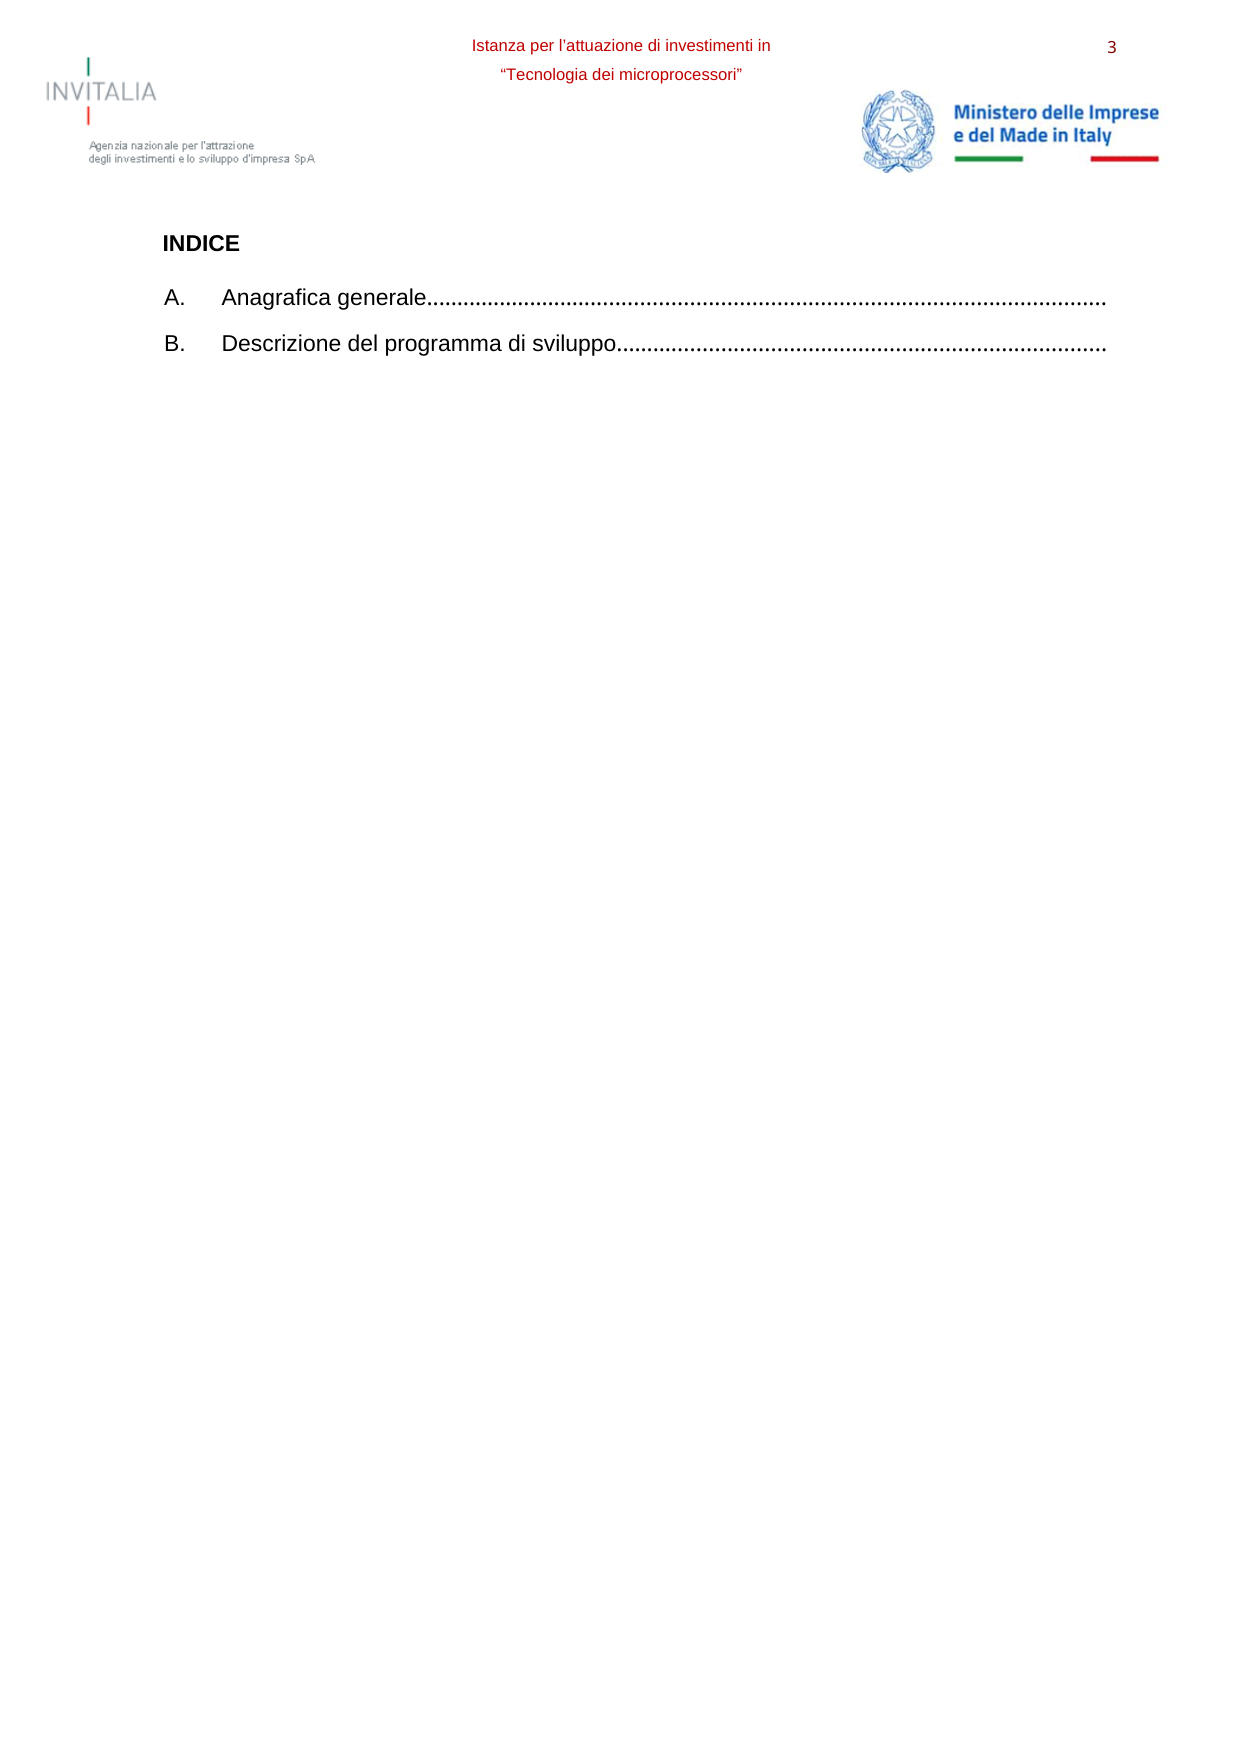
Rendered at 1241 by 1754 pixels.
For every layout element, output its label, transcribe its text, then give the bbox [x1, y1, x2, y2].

picture [856, 87, 1169, 172]
text INDICE [162, 229, 1122, 256]
text B. Descrizione del programma di sviluppo 4 [164, 327, 1038, 359]
text A. Anagrafica generale 4 [164, 281, 1038, 312]
